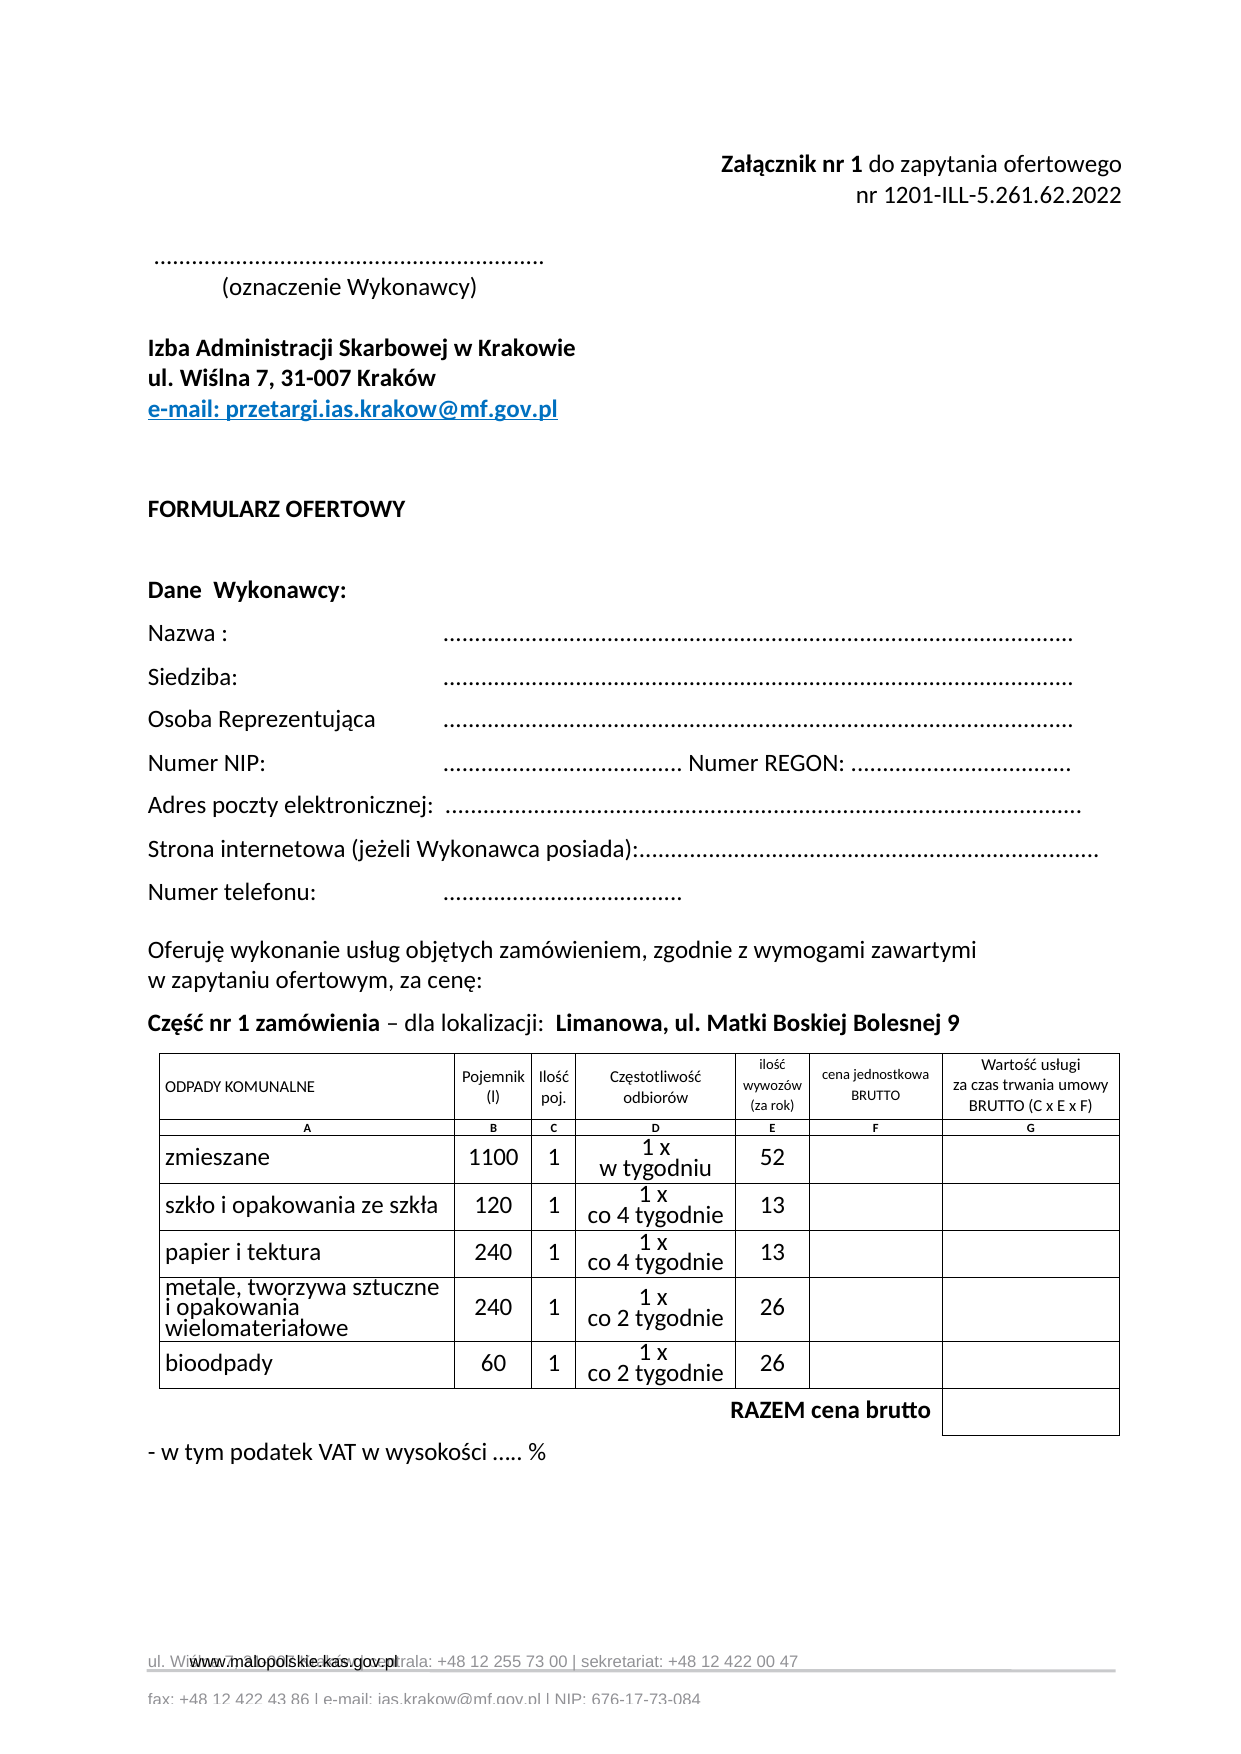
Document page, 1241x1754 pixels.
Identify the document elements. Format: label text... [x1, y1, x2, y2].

table_cell 240 [455, 1231, 531, 1277]
table_cell G [943, 1120, 1119, 1135]
table_cell [810, 1184, 942, 1230]
table_cell 1100 [455, 1136, 531, 1183]
text Nazwa : .................................................................................................... [148, 618, 1122, 648]
text Załącznik nr 1 do zapytania ofertowego nr 1201-ILL-5.261.62.2022 [428, 149, 1122, 210]
table_header Pojemnik (l) [455, 1054, 531, 1119]
text ul. Wiślna 7, 31-007 Kraków [148, 362, 1122, 393]
text Dane Wykonawcy: [148, 574, 1122, 605]
table_cell zmieszane [160, 1136, 454, 1183]
table_cell [943, 1184, 1119, 1230]
table_header ODPADY KOMUNALNE [160, 1054, 454, 1119]
table_cell 13 [736, 1231, 809, 1277]
table_header Wartość usługi za czas trwania umowy BRUTTO (C x E x F) [943, 1054, 1119, 1119]
table_cell 120 [455, 1184, 531, 1230]
table_cell D [576, 1120, 735, 1135]
table_cell metale, tworzywa sztuczne i opakowania wielomateriałowe [160, 1278, 454, 1341]
table_cell F [810, 1120, 942, 1135]
text Numer telefonu: ...................................... [148, 876, 1122, 906]
table_cell 1 [532, 1342, 575, 1388]
table_cell [943, 1389, 1119, 1435]
table_cell 1 [532, 1231, 575, 1277]
text Adres poczty elektronicznej: ..................................................................................................... [148, 790, 1122, 820]
text e-mail: przetargi.ias.krakow@mf.gov.pl [148, 393, 1122, 423]
text .............................................................. [148, 240, 1122, 271]
table_cell szkło i opakowania ze szkła [160, 1184, 454, 1230]
table_cell 1 x co 4 tygodnie [576, 1231, 735, 1277]
text - w tym podatek VAT w wysokości ….. % [148, 1436, 1122, 1467]
text FORMULARZ OFERTOWY [148, 493, 1122, 523]
table_cell 1 x co 4 tygodnie [576, 1184, 735, 1230]
table_cell 1 x co 2 tygodnie [576, 1278, 735, 1341]
table_cell [810, 1278, 942, 1341]
table_cell 13 [736, 1184, 809, 1230]
table_cell 26 [736, 1342, 809, 1388]
text Część nr 1 zamówienia – dla lokalizacji: Limanowa, ul. Matki Boskiej Bolesnej 9 [148, 1007, 1122, 1038]
text Osoba Reprezentująca .................................................................................................... [148, 704, 1122, 734]
table_header ilość wywozów (za rok) [736, 1054, 809, 1119]
table_cell papier i tektura [160, 1231, 454, 1277]
table_header Ilość poj. [532, 1054, 575, 1119]
table_cell [810, 1342, 942, 1388]
table_cell E [736, 1120, 809, 1135]
table_header Częstotliwość odbiorów [576, 1054, 735, 1119]
text Oferuję wykonanie usług objętych zamówieniem, zgodnie z wymogami zawartymi w zapytaniu ofertowym, za cenę: [148, 934, 1122, 995]
table_cell [943, 1231, 1119, 1277]
table_cell [810, 1231, 942, 1277]
table_cell 1 x co 2 tygodnie [576, 1342, 735, 1388]
table_cell 60 [455, 1342, 531, 1388]
table_cell [810, 1136, 942, 1183]
table_cell [943, 1136, 1119, 1183]
table_cell [943, 1278, 1119, 1341]
table_cell bioodpady [160, 1342, 454, 1388]
text (oznaczenie Wykonawcy) [148, 271, 1122, 301]
table_cell 240 [455, 1278, 531, 1341]
text Izba Administracji Skarbowej w Krakowie [148, 332, 1122, 362]
text Siedziba: .................................................................................................... [148, 661, 1122, 691]
table_cell 1 [532, 1278, 575, 1341]
table_cell A [160, 1120, 454, 1135]
text Numer NIP: ...................................... Numer REGON: ................................... [148, 747, 1122, 777]
table_cell C [532, 1120, 575, 1135]
table_cell RAZEM cena brutto [160, 1389, 942, 1435]
text Strona internetowa (jeżeli Wykonawca posiada):......................................................................... [148, 833, 1122, 863]
table_cell 1 x w tygodniu [576, 1136, 735, 1183]
table_cell 52 [736, 1136, 809, 1183]
table_cell 26 [736, 1278, 809, 1341]
table_header cena jednostkowa BRUTTO [810, 1054, 942, 1119]
table_cell [943, 1342, 1119, 1388]
table_cell B [455, 1120, 531, 1135]
table_cell 1 [532, 1136, 575, 1183]
table_cell 1 [532, 1184, 575, 1230]
